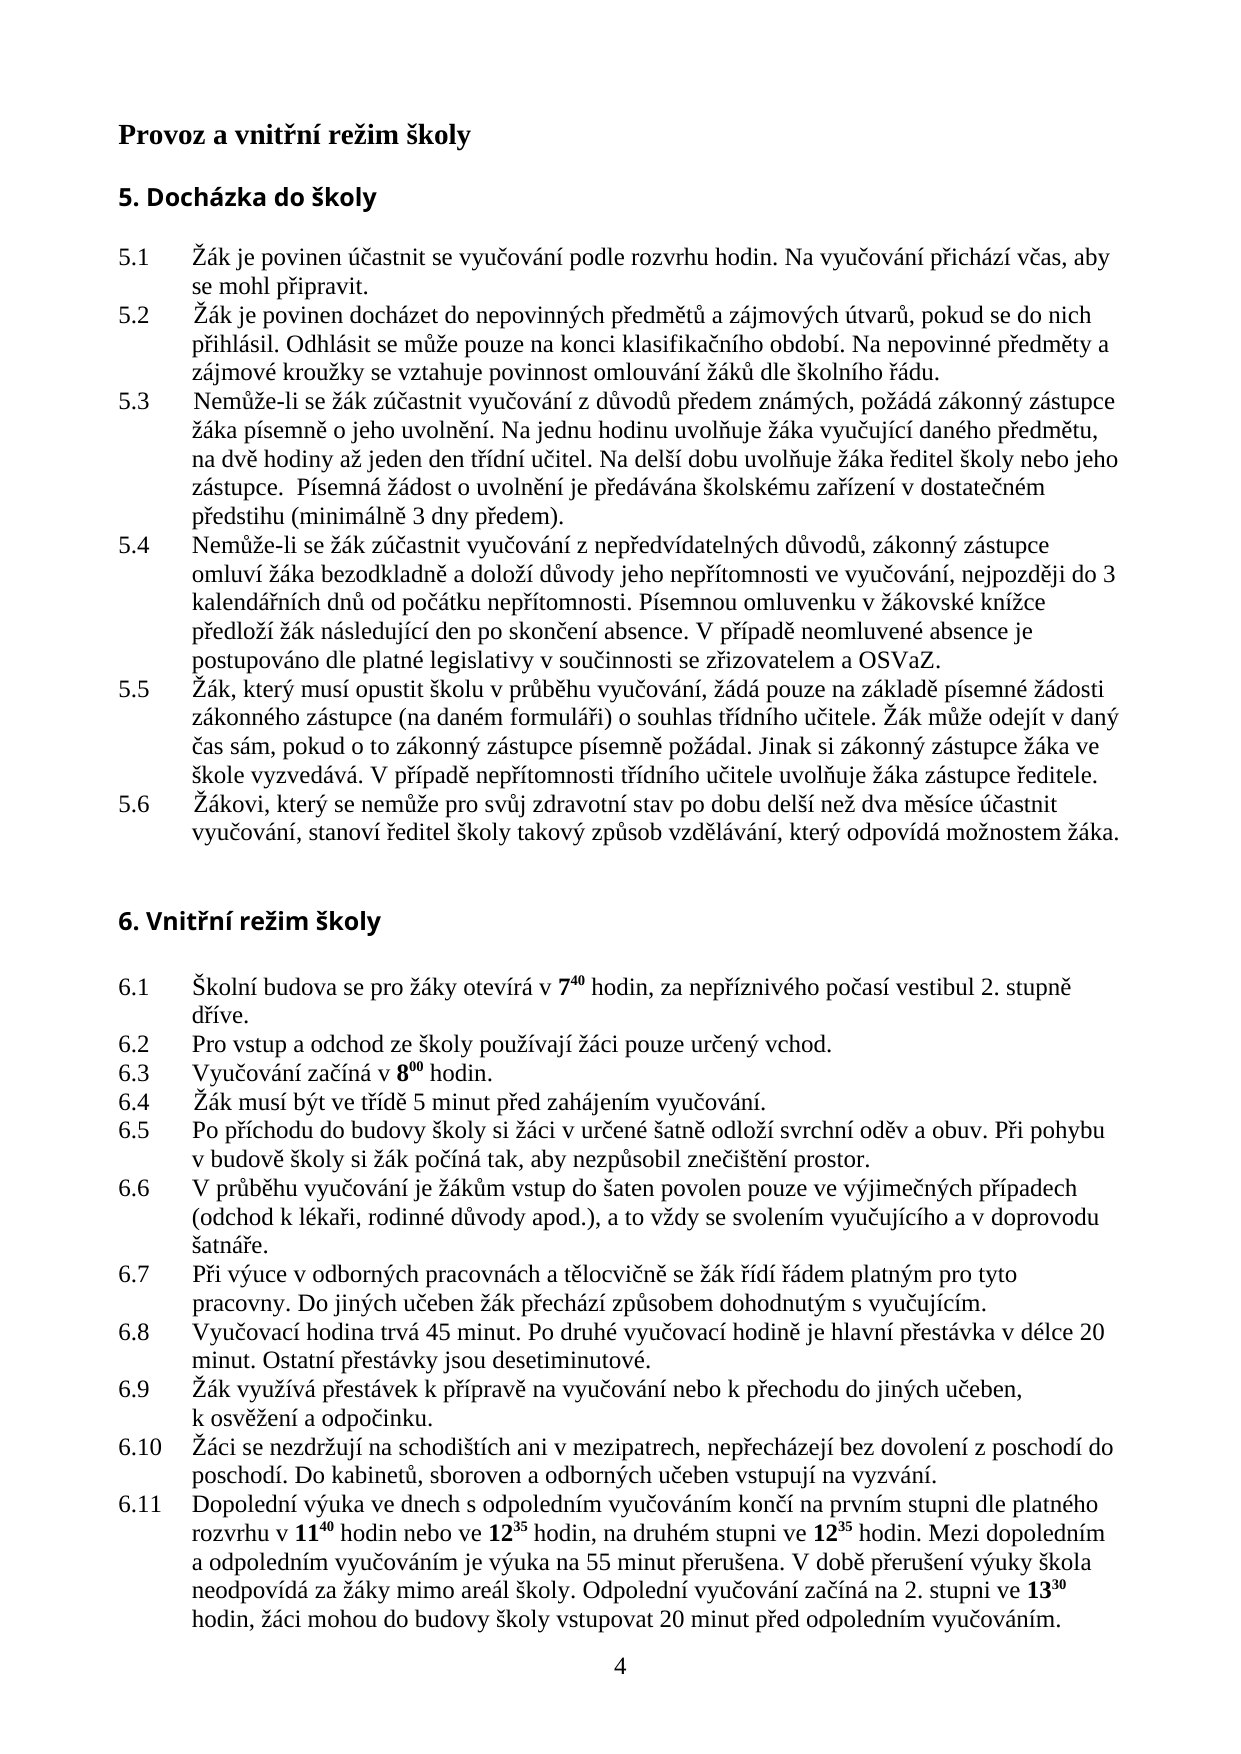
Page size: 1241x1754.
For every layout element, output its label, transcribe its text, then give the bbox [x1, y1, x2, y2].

text 5.1 Žák je povinen účastnit se vyučování podle rozvrhu hodin. Na vyučování přichází včas, aby se mohl připravit. [118, 242, 1122, 300]
text 6.5 Po příchodu do budovy školy si žáci v určené šatně odloží svrchní oděv a obuv. Při pohybu v budově školy si žák počíná tak, aby nezpůsobil znečištění prostor. [118, 1116, 1122, 1173]
text 5.6 Žákovi, který se nemůže pro svůj zdravotní stav po dobu delší než dva měsíce účastnit vyučování, stanoví ředitel školy takový způsob vzdělávání, který odpovídá možnostem žáka. [118, 789, 1122, 846]
text 6.4 Žák musí být ve třídě 5 minut před zahájením vyučování. [118, 1087, 1122, 1116]
text 6.10 Žáci se nezdržují na schodištích ani v mezipatrech, nepřecházejí bez dovolení z poschodí do poschodí. Do kabinetů, sboroven a odborných učeben vstupují na vyzvání. [118, 1432, 1122, 1489]
text 5.3 Nemůže-li se žák zúčastnit vyučování z důvodů předem známých, požádá zákonný zástupce žáka písemně o jeho uvolnění. Na jednu hodinu uvolňuje žáka vyučující daného předmětu, na dvě hodiny až jeden den třídní učitel. Na delší dobu uvolňuje žáka ředitel školy nebo jeho zástupce. Písemná žádost o uvolnění je předávána školskému zařízení v dostatečném předstihu (minimálně 3 dny předem). [118, 386, 1122, 530]
subtitle Provoz a vnitřní režim školy [118, 117, 1122, 151]
text 6.9 Žák využívá přestávek k přípravě na vyučování nebo k přechodu do jiných učeben, k osvěžení a odpočinku. [118, 1374, 1122, 1432]
text 6.1 Školní budova se pro žáky otevírá v 740 hodin, za nepříznivého počasí vestibul 2. stupně dříve. [118, 972, 1122, 1029]
text 6.7 Při výuce v odborných pracovnách a tělocvičně se žák řídí řádem platným pro tyto pracovny. Do jiných učeben žák přechází způsobem dohodnutým s vyučujícím. [118, 1259, 1122, 1317]
text 6.6 V průběhu vyučování je žákům vstup do šaten povolen pouze ve výjimečných případech (odchod k lékaři, rodinné důvody apod.), a to vždy se svolením vyučujícího a v doprovodu šatnáře. [118, 1173, 1122, 1259]
text 5.5 Žák, který musí opustit školu v průběhu vyučování, žádá pouze na základě písemné žádosti zákonného zástupce (na daném formuláři) o souhlas třídního učitele. Žák může odejít v daný čas sám, pokud o to zákonný zástupce písemně požádal. Jinak si zákonný zástupce žáka ve škole vyzvedává. V případě nepřítomnosti třídního učitele uvolňuje žáka zástupce ředitele. [118, 674, 1122, 789]
text 5. Docházka do školy [118, 180, 1122, 214]
text 6. Vnitřní režim školy [118, 904, 1122, 938]
text 6.11 Dopolední výuka ve dnech s odpoledním vyučováním končí na prvním stupni dle platného rozvrhu v 1140 hodin nebo ve 1235 hodin, na druhém stupni ve 1235 hodin. Mezi dopoledním a odpoledním vyučováním je výuka na 55 minut přerušena. V době přerušení výuky škola neodpovídá za žáky mimo areál školy. Odpolední vyučování začíná na 2. stupni ve 1330 hodin, žáci mohou do budovy školy vstupovat 20 minut před odpoledním vyučováním. [118, 1489, 1122, 1633]
text 5.4 Nemůže-li se žák zúčastnit vyučování z nepředvídatelných důvodů, zákonný zástupce omluví žáka bezodkladně a doloží důvody jeho nepřítomnosti ve vyučování, nejpozději do 3 kalendářních dnů od počátku nepřítomnosti. Písemnou omluvenku v žákovské knížce předloží žák následující den po skončení absence. V případě neomluvené absence je postupováno dle platné legislativy v součinnosti se zřizovatelem a OSVaZ. [118, 530, 1122, 674]
text 6.3 Vyučování začíná v 800 hodin. [118, 1058, 1122, 1087]
text 6.8 Vyučovací hodina trvá 45 minut. Po druhé vyučovací hodině je hlavní přestávka v délce 20 minut. Ostatní přestávky jsou desetiminutové. [118, 1317, 1122, 1374]
text 5.2 Žák je povinen docházet do nepovinných předmětů a zájmových útvarů, pokud se do nich přihlásil. Odhlásit se může pouze na konci klasifikačního období. Na nepovinné předměty a zájmové kroužky se vztahuje povinnost omlouvání žáků dle školního řádu. [118, 300, 1122, 386]
text 6.2 Pro vstup a odchod ze školy používají žáci pouze určený vchod. [118, 1029, 1122, 1058]
